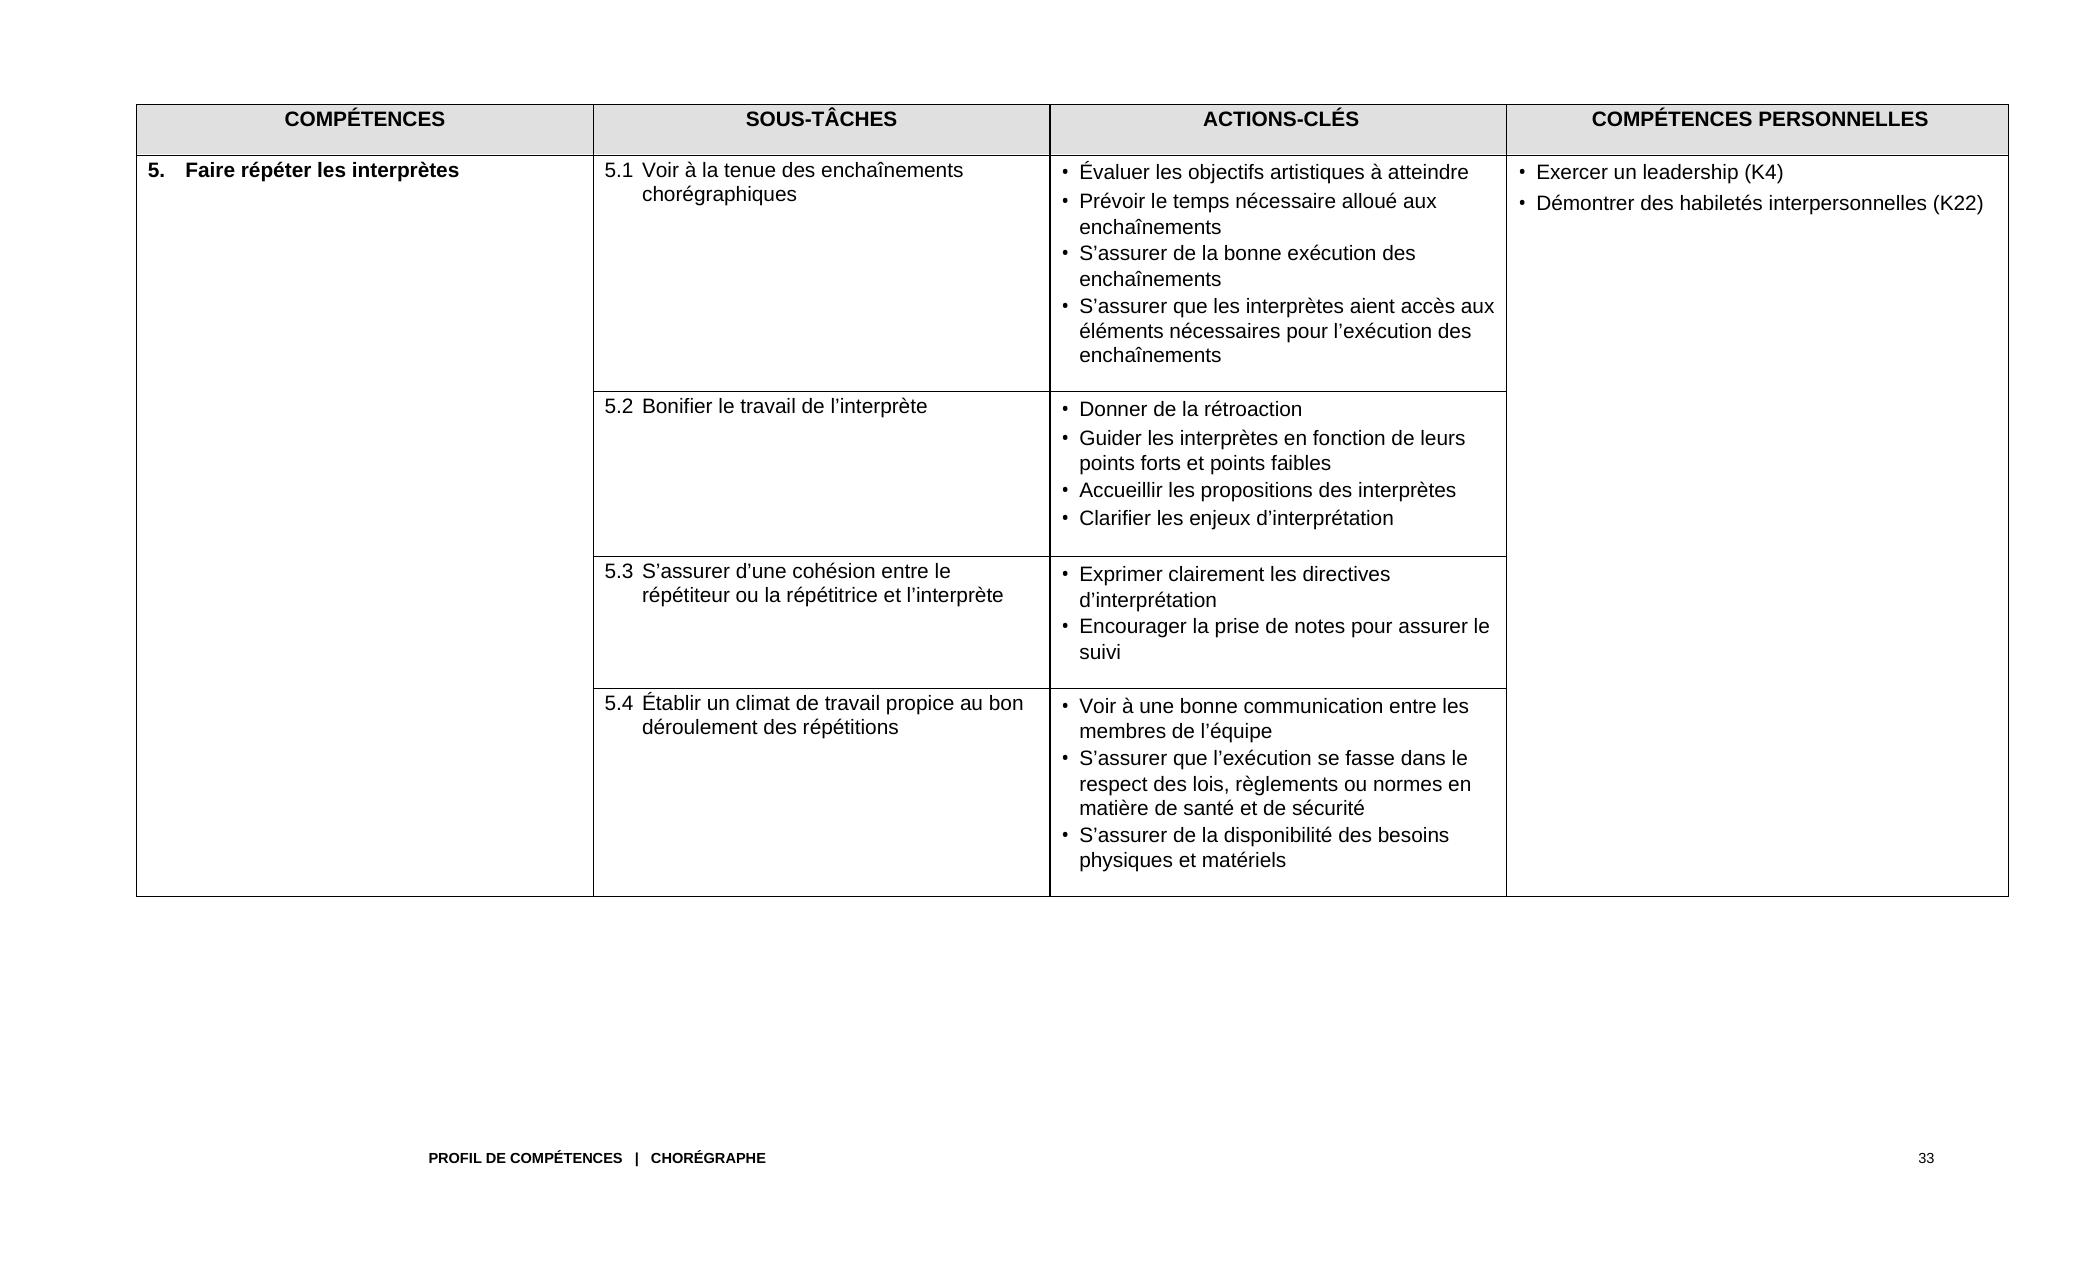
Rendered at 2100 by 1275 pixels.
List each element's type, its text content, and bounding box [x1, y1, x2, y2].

table_cell Voir à la tenue des enchaînements chorégraphiques [594, 156, 1049, 391]
table_cell Établir un climat de travail propice au bon déroulement des répétitions [594, 689, 1049, 896]
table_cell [1507, 156, 2008, 896]
table_header ACTIONS-CLÉS [1051, 105, 1506, 154]
table_cell S’assurer d’une cohésion entre le répétiteur ou la répétitrice et l’interprète [594, 557, 1049, 688]
table_cell Voir à une bonne communication entre les membres de l’équipe S’assurer que l’exécution se fasse dans le respect des lois, règlements ou normes en matière de santé et de sécurité S’assurer de la disponibilité des besoins physiques et matériels [1051, 689, 1506, 896]
table_cell Bonifier le travail de l’interprète [594, 392, 1049, 556]
table_cell Donner de la rétroaction Guider les interprètes en fonction de leurs points forts et points faibles Accueillir les propositions des interprètes Clarifier les enjeux d’interprétation [1051, 392, 1506, 556]
table_header COMPÉTENCES PERSONNELLES [1507, 105, 2008, 154]
table_cell Exprimer clairement les directives d’interprétation Encourager la prise de notes pour assurer le suivi [1051, 557, 1506, 688]
table_header SOUS-TÂCHES [594, 105, 1049, 154]
table_cell Faire répéter les interprètes [137, 156, 593, 896]
table_header COMPÉTENCES [137, 105, 593, 154]
table_cell Évaluer les objectifs artistiques à atteindre Prévoir le temps nécessaire alloué aux enchaînements S’assurer de la bonne exécution des enchaînements S’assurer que les interprètes aient accès aux éléments nécessaires pour l’exécution des enchaînements [1051, 156, 1506, 391]
